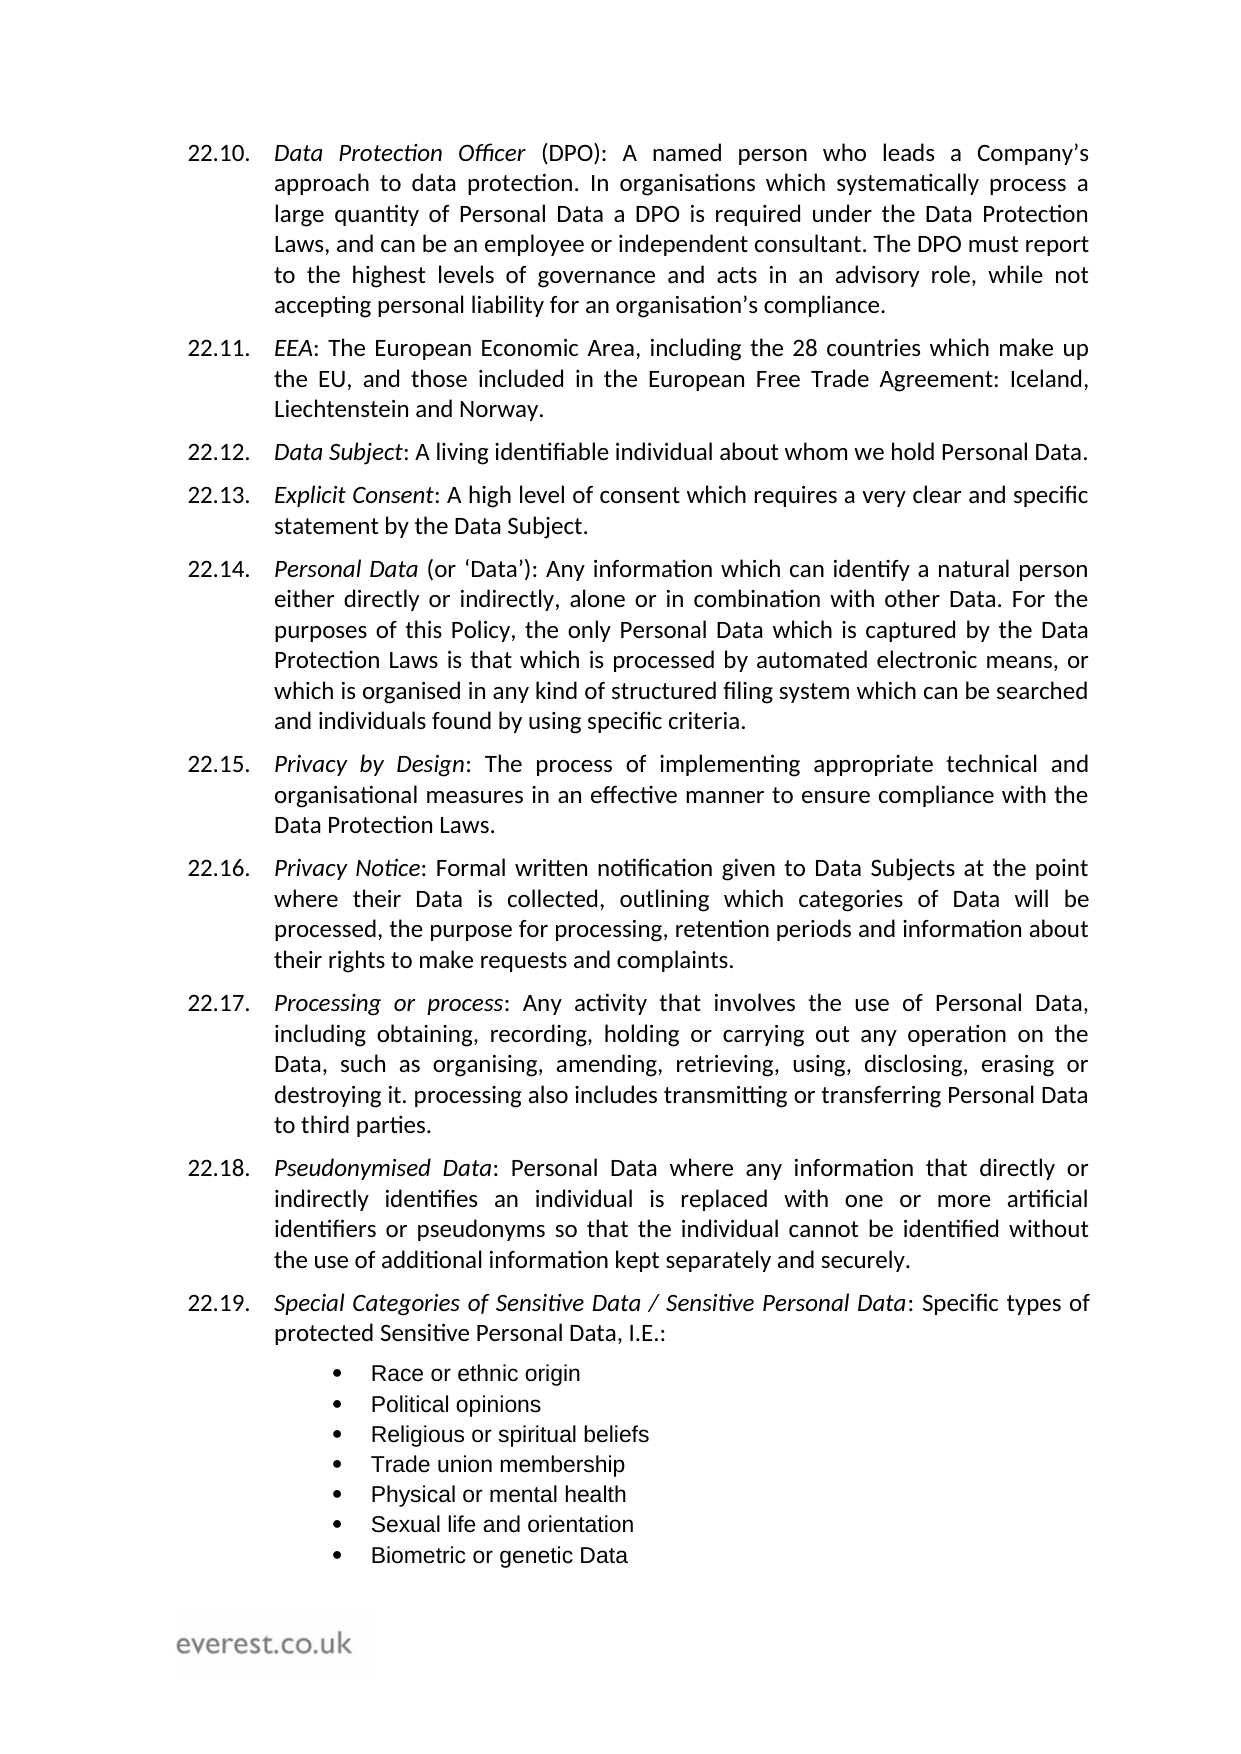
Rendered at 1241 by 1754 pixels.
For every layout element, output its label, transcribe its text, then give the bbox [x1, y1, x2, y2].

picture [150, 1607, 375, 1681]
text EEA: The European Economic Area, including the 28 countries which make up the EU, and those included in the European Free Trade Agreement: Iceland, Liechtenstein and Norway. [187, 332, 1090, 424]
list Physical or mental health [333, 1481, 1090, 1508]
text Personal Data (or ‘Data’): Any information which can identify a natural person either directly or indirectly, alone or in combination with other Data. For the purposes of this Policy, the only Personal Data which is captured by the Data Protection Laws is that which is processed by automated electronic means, or which is organised in any kind of structured filing system which can be searched and individuals found by using specific criteria. [187, 553, 1090, 736]
text Pseudonymised Data: Personal Data where any information that directly or indirectly identifies an individual is replaced with one or more artificial identifiers or pseudonyms so that the individual cannot be identified without the use of additional information kept separately and securely. [187, 1152, 1090, 1274]
list Biometric or genetic Data [333, 1542, 1090, 1568]
text Privacy Notice: Formal written notification given to Data Subjects at the point where their Data is collected, outlining which categories of Data will be processed, the purpose for processing, retention periods and information about their rights to make requests and complaints. [187, 853, 1090, 975]
text Data Protection Officer (DPO): A named person who leads a Company’s approach to data protection. In organisations which systematically process a large quantity of Personal Data a DPO is required under the Data Protection Laws, and can be an employee or independent consultant. The DPO must report to the highest levels of governance and acts in an advisory role, while not accepting personal liability for an organisation’s compliance. [187, 137, 1090, 320]
list Race or ethnic origin [333, 1360, 1090, 1387]
text Processing or process: Any activity that involves the use of Personal Data, including obtaining, recording, holding or carrying out any operation on the Data, such as organising, amending, retrieving, using, disclosing, erasing or destroying it. processing also includes transmitting or transferring Personal Data to third parties. [187, 987, 1090, 1140]
text Explicit Consent: A high level of consent which requires a very clear and specific statement by the Data Subject. [187, 479, 1090, 540]
list Sexual life and orientation [333, 1511, 1090, 1538]
text Data Subject: A living identifiable individual about whom we hold Personal Data. [187, 436, 1090, 467]
list Religious or spiritual beliefs [333, 1421, 1090, 1447]
text Special Categories of Sensitive Data / Sensitive Personal Data: Specific types of protected Sensitive Personal Data, I.E.: [187, 1287, 1090, 1348]
list Trade union membership [333, 1451, 1090, 1477]
text Privacy by Design: The process of implementing appropriate technical and organisational measures in an effective manner to ensure compliance with the Data Protection Laws. [187, 748, 1090, 840]
list Political opinions [333, 1391, 1090, 1417]
